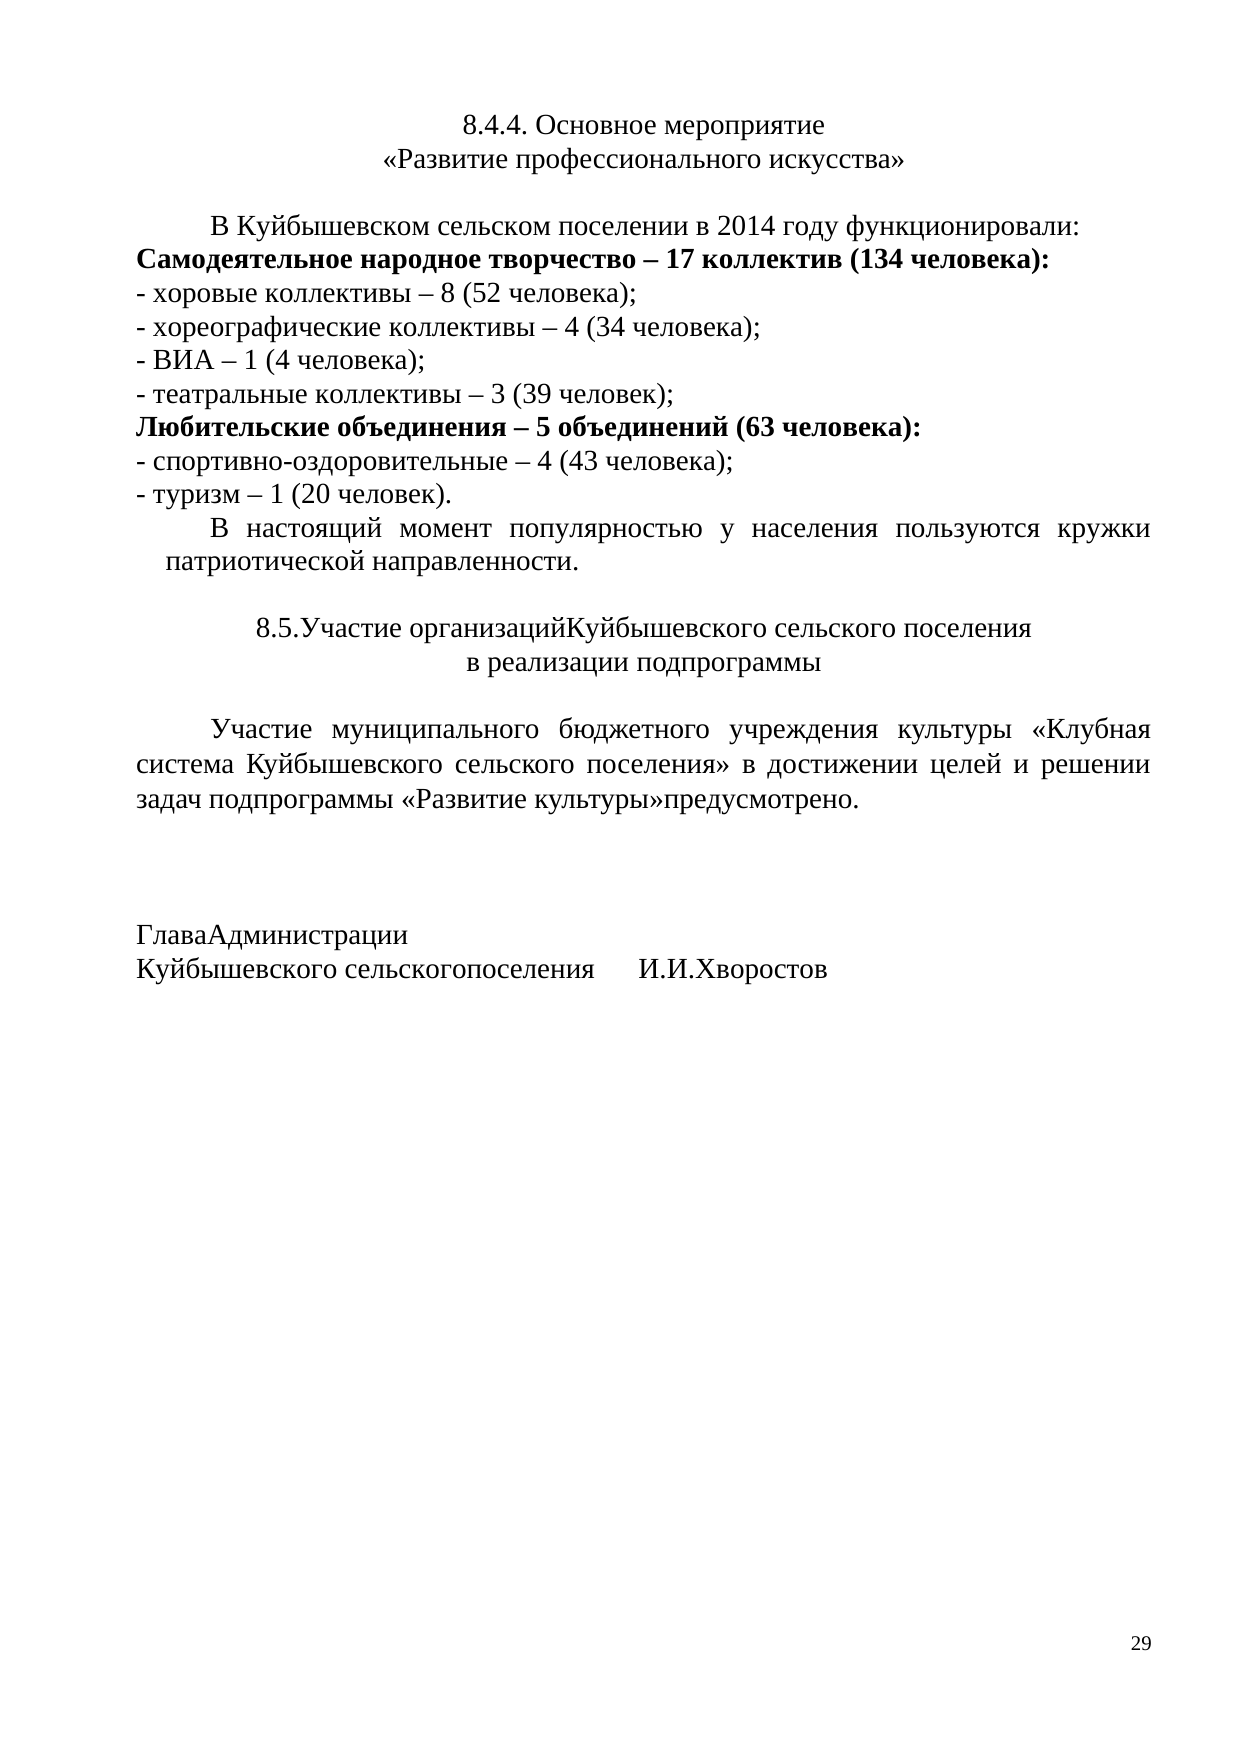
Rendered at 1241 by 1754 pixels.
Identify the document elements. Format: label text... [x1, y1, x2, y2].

text «Развитие профессионального искусства» [136, 141, 1152, 174]
text 8.5.Участие организацийКуйбышевского сельского поселения [136, 611, 1152, 644]
text Любительские объединения – 5 объединений (63 человека): [136, 409, 1152, 443]
text в реализации подпрограммы [136, 644, 1152, 678]
text ГлаваАдминистрации [136, 917, 1152, 951]
text - хореографические коллективы – 4 (34 человека); [136, 309, 1152, 342]
text Куйбышевского сельскогопоселения И.И.Хворостов [136, 951, 1152, 984]
text Самодеятельное народное творчество – 17 коллектив (134 человека): [136, 242, 1152, 275]
text - спортивно-оздоровительные – 4 (43 человека); [136, 443, 1152, 476]
text В Куйбышевском сельском поселении в 2014 году функционировали: [136, 208, 1152, 242]
text 8.4.4. Основное мероприятие [136, 107, 1152, 141]
text - ВИА – 1 (4 человека); [136, 342, 1152, 376]
text - театральные коллективы – 3 (39 человек); [136, 376, 1152, 409]
text - туризм – 1 (20 человек). [136, 476, 1152, 510]
text Участие муниципального бюджетного учреждения культуры «Клубная система Куйбышевского сельского поселения» в достижении целей и решении задач подпрограммы «Развитие культуры»предусмотрено. [136, 711, 1152, 815]
text - хоровые коллективы – 8 (52 человека); [136, 275, 1152, 309]
text В настоящий момент популярностью у населения пользуются кружки патриотической направленности. [165, 510, 1152, 577]
